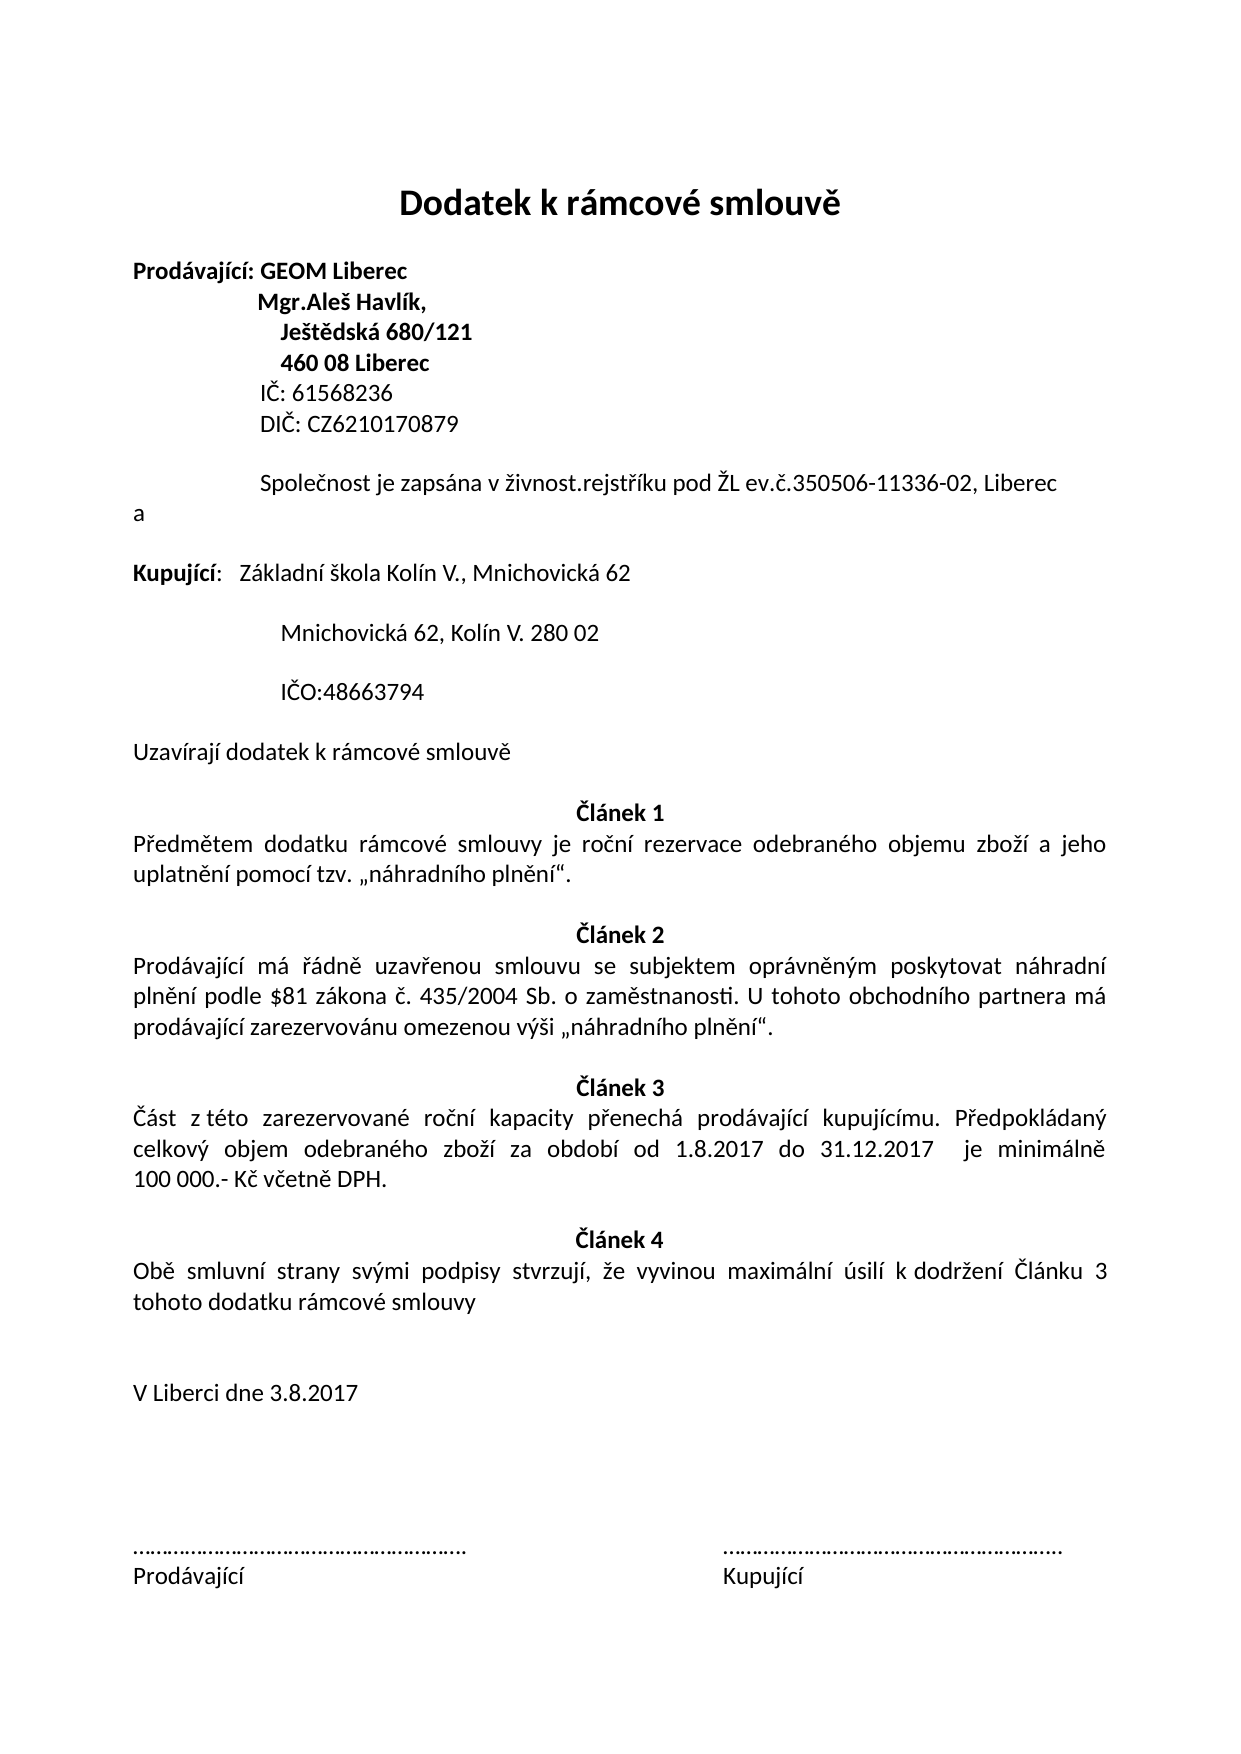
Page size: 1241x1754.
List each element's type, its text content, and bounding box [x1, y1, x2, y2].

subtitle IČO:48663794 [133, 677, 1107, 707]
text IČ: 61568236 [133, 377, 1107, 408]
text V Liberci dne 3.8.2017 [133, 1377, 1107, 1408]
text Dodatek k rámcové smlouvě [133, 179, 1107, 224]
text Prodávající: GEOM Liberec [133, 255, 1107, 286]
text 460 08 Liberec [133, 347, 1107, 377]
text Ještědská 680/121 [133, 316, 1107, 347]
subtitle Mnichovická 62, Kolín V. 280 02 [133, 617, 1107, 647]
text Článek 2 [133, 919, 1107, 950]
text Předmětem dodatku rámcové smlouvy je roční rezervace odebraného objemu zboží a jeho uplatnění pomocí tzv. „náhradního plnění“. [133, 828, 1107, 889]
text Uzavírají dodatek k rámcové smlouvě [133, 736, 1107, 767]
text Prodávající Kupující [133, 1560, 1107, 1591]
text Prodávající má řádně uzavřenou smlouvu se subjektem oprávněným poskytovat náhradní plnění podle $81 zákona č. 435/2004 Sb. o zaměstnanosti. U tohoto obchodního partnera má prodávající zarezervovánu omezenou výši „náhradního plnění“. [133, 950, 1107, 1041]
text Článek 4 [133, 1224, 1107, 1255]
text a [133, 497, 1107, 528]
text Článek 1 [133, 797, 1107, 828]
text DIČ: CZ6210170879 [133, 408, 1107, 438]
text Společnost je zapsána v živnost.rejstříku pod ŽL ev.č.350506-11336-02, Liberec [260, 467, 1107, 497]
text Mgr.Aleš Havlík, [133, 286, 1107, 316]
subtitle Kupující: Základní škola Kolín V., Mnichovická 62 [133, 557, 1107, 588]
text Část z této zarezervované roční kapacity přenechá prodávající kupujícímu. Předpokládaný celkový objem odebraného zboží za období od 1.8.2017 do 31.12.2017 je minimálně 100 000.- Kč včetně DPH. [133, 1102, 1107, 1194]
text Článek 3 [133, 1072, 1107, 1102]
text …………………………………………………. ………………………………………………….. [133, 1530, 1107, 1560]
text Obě smluvní strany svými podpisy stvrzují, že vyvinou maximální úsilí k dodržení Článku 3 tohoto dodatku rámcové smlouvy [133, 1255, 1107, 1316]
